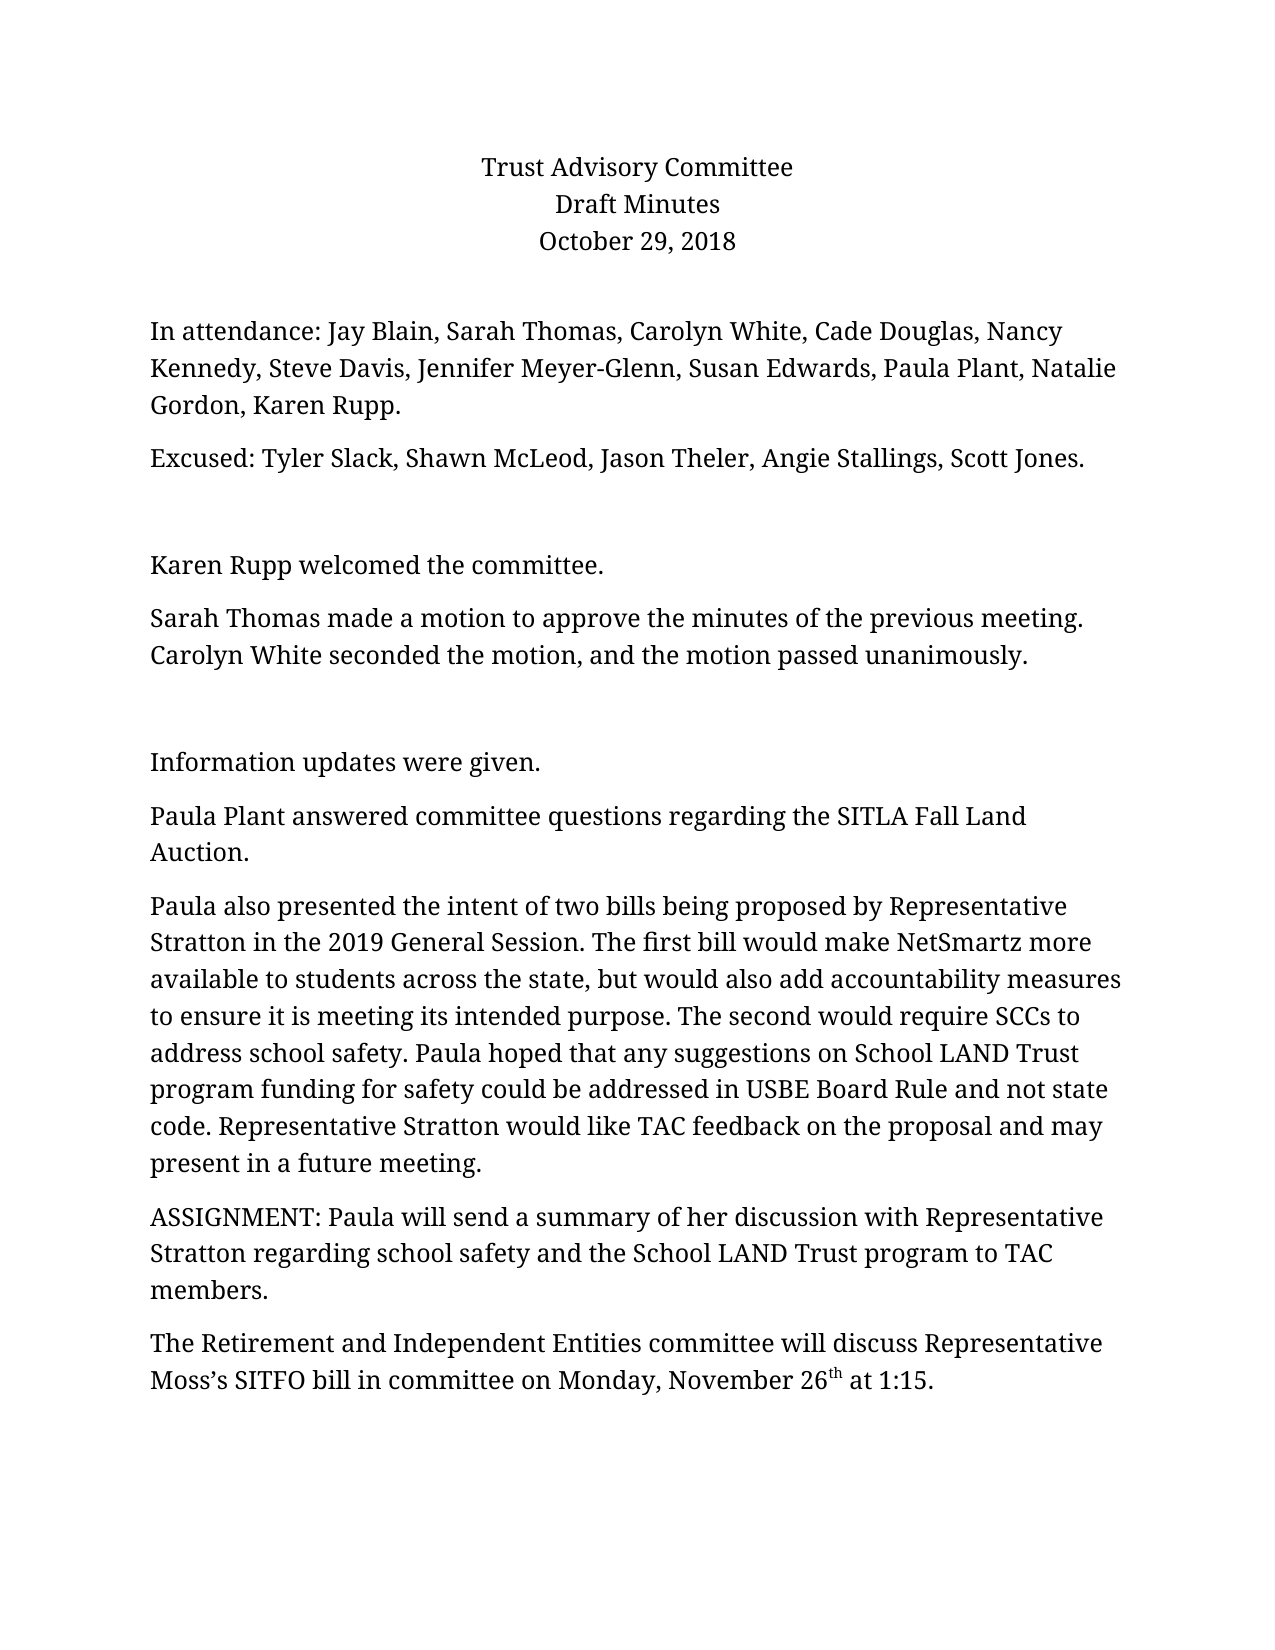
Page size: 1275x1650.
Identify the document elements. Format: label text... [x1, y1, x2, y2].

text Paula Plant answered committee questions regarding the SITLA Fall Land Auction. [150, 798, 1125, 869]
text Paula also presented the intent of two bills being proposed by Representative Stratton in the 2019 General Session. The first bill would make NetSmartz more available to students across the state, but would also add accountability measures to ensure it is meeting its intended purpose. The second would require SCCs to address school safety. Paula hoped that any suggestions on School LAND Trust program funding for safety could be addressed in USBE Board Rule and not state code. Representative Stratton would like TAC feedback on the proposal and may present in a future meeting. [150, 888, 1125, 1180]
text In attendance: Jay Blain, Sarah Thomas, Carolyn White, Cade Douglas, Nancy Kennedy, Steve Davis, Jennifer Meyer-Glenn, Susan Edwards, Paula Plant, Natalie Gordon, Karen Rupp. [150, 314, 1125, 421]
text Trust Advisory Committee [150, 150, 1125, 184]
text Draft Minutes [150, 187, 1125, 221]
text ASSIGNMENT: Paula will send a summary of her discussion with Representative Stratton regarding school safety and the School LAND Trust program to TAC members. [150, 1199, 1125, 1307]
text Excused: Tyler Slack, Shawn McLeod, Jason Theler, Angie Stallings, Scott Jones. [150, 441, 1125, 475]
text October 29, 2018 [150, 223, 1125, 258]
text The Retirement and Independent Entities committee will discuss Representative Moss’s SITFO bill in committee on Monday, November 26th at 1:15. [150, 1326, 1125, 1397]
text Sarah Thomas made a motion to approve the minutes of the previous meeting. Carolyn White seconded the motion, and the motion passed unanimously. [150, 601, 1125, 672]
text Karen Rupp welcomed the committee. [150, 548, 1125, 582]
text Information updates were given. [150, 745, 1125, 779]
